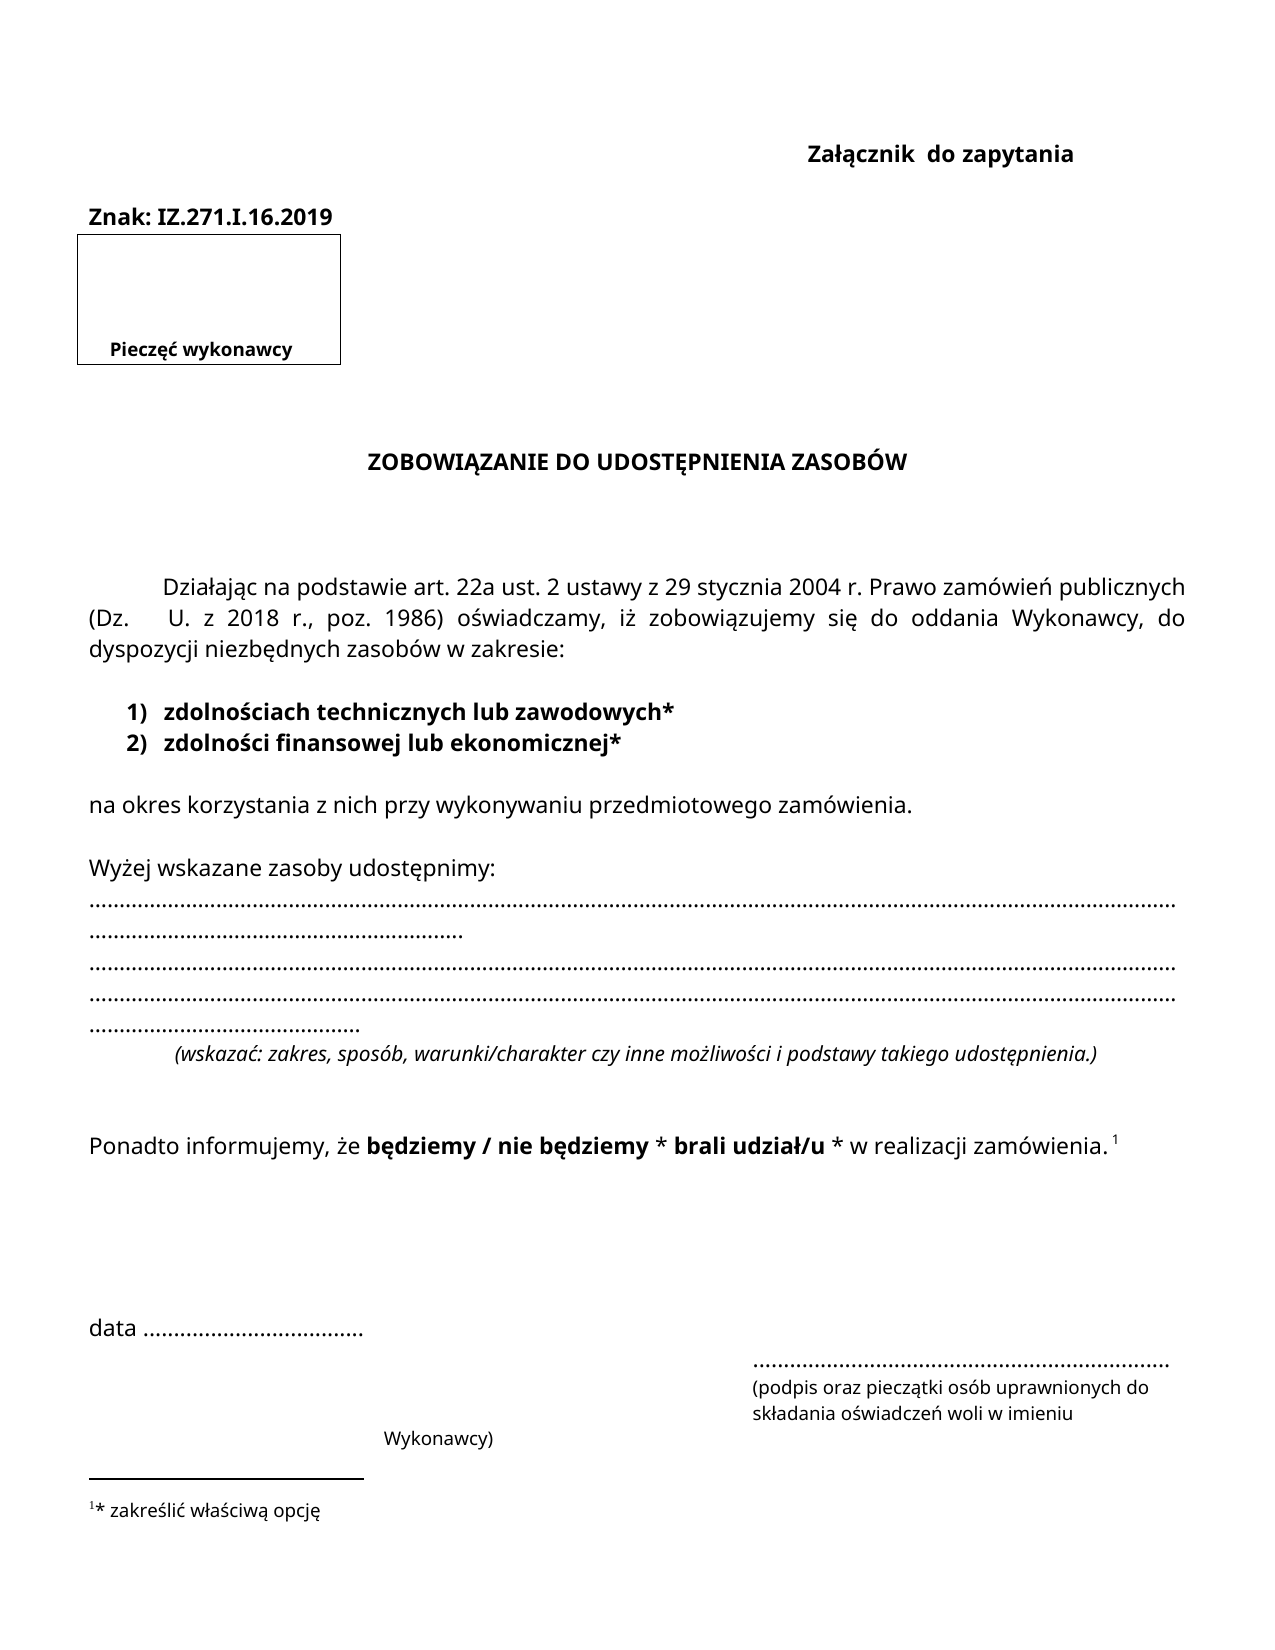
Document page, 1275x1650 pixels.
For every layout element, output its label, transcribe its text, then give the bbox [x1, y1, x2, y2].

text Ponadto informujemy, że będziemy / nie będziemy * brali udział/u * w realizacji zamówienia. [89, 1130, 1186, 1161]
text ……………………………………………………………………………………………………………………………………………………………………………………………………………………..……………………………………………………………………………………………………………………………………………………………………………………………………………………………………………………………………………………………………………………………………………………………………… [89, 883, 1186, 1039]
text składania oświadczeń woli w imieniu Wykonawcy) [384, 1400, 1186, 1451]
text (wskazać: zakres, sposób, warunki/charakter czy inne możliwości i podstawy takiego udostępnienia.) [89, 1039, 1186, 1068]
text ZOBOWIĄZANIE DO UDOSTĘPNIENIA ZASOBÓW [89, 445, 1186, 477]
list zdolnościach technicznych lub zawodowych* [126, 695, 1186, 727]
text data .................................... [89, 1312, 1186, 1343]
text Wyżej wskazane zasoby udostępnimy: [89, 852, 1186, 883]
list zdolności finansowej lub ekonomicznej* [126, 727, 1186, 758]
text na okres korzystania z nich przy wykonywaniu przedmiotowego zamówienia. [89, 789, 1186, 820]
table_header Pieczęć wykonawcy [78, 235, 340, 364]
text .................................................................... [679, 1343, 1186, 1374]
text Załącznik do zapytania [89, 136, 1186, 170]
text Znak: IZ.271.I.16.2019 [89, 201, 1186, 232]
text (podpis oraz pieczątki osób uprawnionych do [752, 1374, 1186, 1400]
text Działając na podstawie art. 22a ust. 2 ustawy z 29 stycznia 2004 r. Prawo zamówień publicznych (Dz. U. z 2018 r., poz. 1986) oświadczamy, iż zobowiązujemy się do oddania Wykonawcy, do dyspozycji niezbędnych zasobów w zakresie: [89, 570, 1186, 664]
